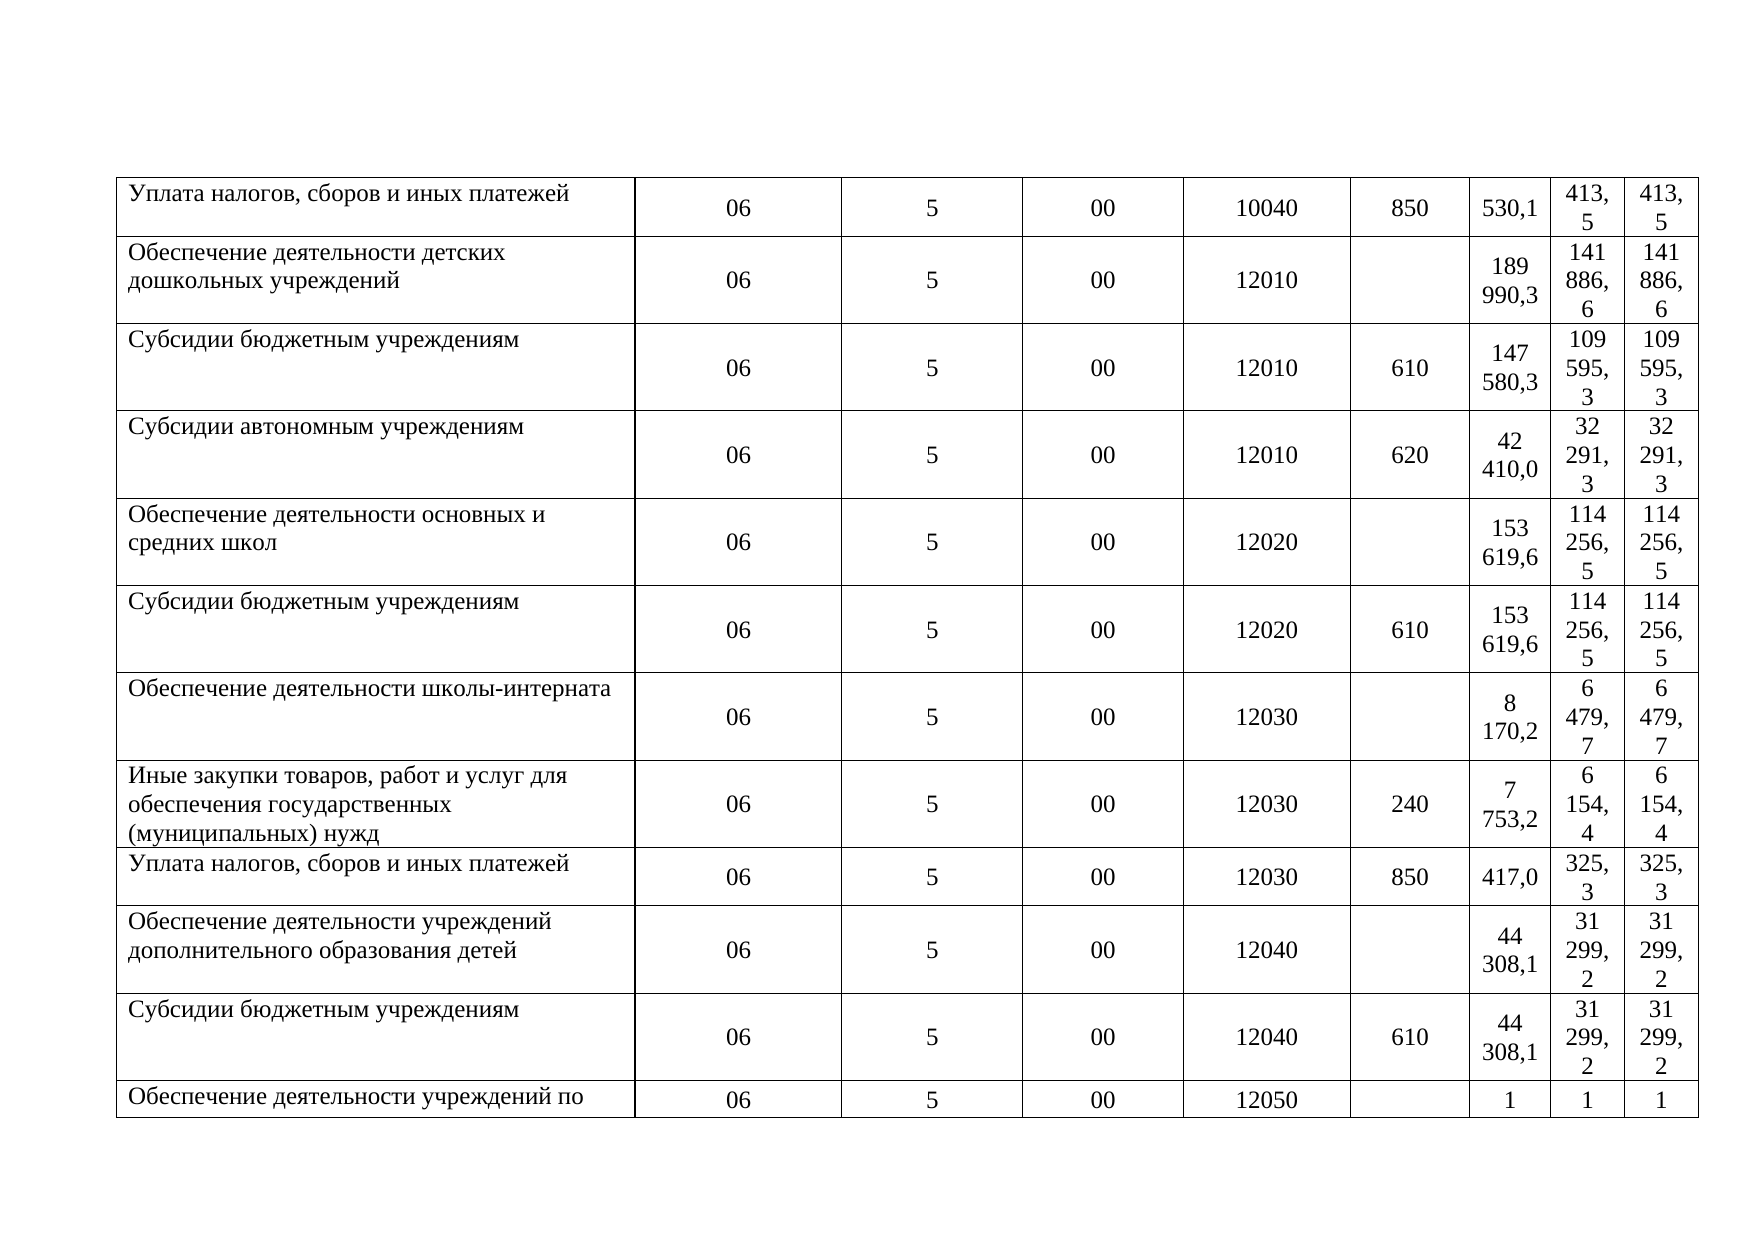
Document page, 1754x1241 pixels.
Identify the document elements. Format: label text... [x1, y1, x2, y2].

table_cell 00 [1023, 848, 1183, 905]
table_cell 325,3 [1625, 848, 1698, 905]
table_cell 12050 [1184, 1081, 1350, 1117]
table_cell 1 476,1 [1625, 1081, 1698, 1117]
table_cell 06 [636, 411, 841, 498]
table_cell [1351, 906, 1469, 993]
table_cell 00 [1023, 324, 1183, 410]
table_cell 5 [842, 324, 1022, 410]
table_cell 10040 [1184, 178, 1350, 236]
table_cell 413,5 [1625, 178, 1698, 236]
table_cell 06 [636, 178, 841, 236]
table_cell 610 [1351, 994, 1469, 1080]
table_cell 00 [1023, 586, 1183, 672]
table_cell 5 [842, 499, 1022, 585]
table_cell [1351, 673, 1469, 759]
table_cell 00 [1023, 411, 1183, 498]
table_cell 6 479,7 [1625, 673, 1698, 759]
table_cell 12030 [1184, 761, 1350, 847]
table_cell 153 619,6 [1470, 499, 1550, 585]
table_cell 1 476,1 [1551, 1081, 1624, 1117]
table_cell 06 [636, 994, 841, 1080]
table_cell 141 886,6 [1551, 237, 1624, 323]
table_cell [1351, 237, 1469, 323]
table_cell 114 256,5 [1625, 499, 1698, 585]
table_cell 31 299,2 [1551, 906, 1624, 993]
table_cell 109 595,3 [1625, 324, 1698, 410]
table_cell Уплата налогов, сборов и иных платежей [117, 848, 634, 905]
table_cell 00 [1023, 499, 1183, 585]
table_cell 147 580,3 [1470, 324, 1550, 410]
table_cell [1351, 499, 1469, 585]
table_cell 42 410,0 [1470, 411, 1550, 498]
table_cell 5 [842, 178, 1022, 236]
table_cell 141 886,6 [1625, 237, 1698, 323]
table_cell 153 619,6 [1470, 586, 1550, 672]
table_cell 00 [1023, 761, 1183, 847]
table_cell Субсидии автономным учреждениям [117, 411, 634, 498]
table_cell 12020 [1184, 499, 1350, 585]
table_cell 06 [636, 1081, 841, 1117]
table_cell Обеспечение деятельности детских дошкольных учреждений [117, 237, 634, 323]
table_cell Иные закупки товаров, работ и услуг для обеспечения государственных (муниципальных) нужд [117, 761, 634, 847]
table_cell Обеспечение деятельности учреждений дополнительного образования детей [117, 906, 634, 993]
table_cell 7 753,2 [1470, 761, 1550, 847]
table_cell 31 299,2 [1551, 994, 1624, 1080]
table_cell 417,0 [1470, 848, 1550, 905]
table_cell 00 [1023, 906, 1183, 993]
table_cell 530,1 [1470, 178, 1550, 236]
table_cell 12010 [1184, 324, 1350, 410]
table_cell 114 256,5 [1625, 586, 1698, 672]
table_cell Субсидии бюджетным учреждениям [117, 586, 634, 672]
table_cell 5 [842, 848, 1022, 905]
table_cell 850 [1351, 178, 1469, 236]
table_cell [117, 1081, 634, 1117]
table_cell 189 990,3 [1470, 237, 1550, 323]
table_cell 06 [636, 761, 841, 847]
table_cell 8 170,2 [1470, 673, 1550, 759]
table_cell 12040 [1184, 906, 1350, 993]
table_cell 5 [842, 994, 1022, 1080]
table_cell 413,5 [1551, 178, 1624, 236]
table_cell 06 [636, 673, 841, 759]
table_cell 109 595,3 [1551, 324, 1624, 410]
table_cell Уплата налогов, сборов и иных платежей [117, 178, 634, 236]
table_cell 6 479,7 [1551, 673, 1624, 759]
table_cell 12010 [1184, 237, 1350, 323]
table_cell [1351, 1081, 1469, 1117]
table_cell 00 [1023, 237, 1183, 323]
table_cell 06 [636, 586, 841, 672]
table_cell 44 308,1 [1470, 994, 1550, 1080]
table_cell 610 [1351, 324, 1469, 410]
table_cell Субсидии бюджетным учреждениям [117, 324, 634, 410]
table_cell 00 [1023, 178, 1183, 236]
table_cell Обеспечение деятельности школы-интерната [117, 673, 634, 759]
table_cell Обеспечение деятельности основных и средних школ [117, 499, 634, 585]
table_cell 00 [1023, 673, 1183, 759]
table_cell 620 [1351, 411, 1469, 498]
table_cell 06 [636, 848, 841, 905]
table_cell 850 [1351, 848, 1469, 905]
table_cell Субсидии бюджетным учреждениям [117, 994, 634, 1080]
table_cell 610 [1351, 586, 1469, 672]
table_cell 12040 [1184, 994, 1350, 1080]
table_cell 44 308,1 [1470, 906, 1550, 993]
table_cell 32 291,3 [1625, 411, 1698, 498]
table_cell 06 [636, 906, 841, 993]
table_cell 31 299,2 [1625, 906, 1698, 993]
table_cell 6 154,4 [1551, 761, 1624, 847]
table_cell 325,3 [1551, 848, 1624, 905]
table_cell 00 [1023, 1081, 1183, 1117]
table_cell 114 256,5 [1551, 499, 1624, 585]
table_cell 5 [842, 761, 1022, 847]
table_cell 5 [842, 673, 1022, 759]
table_cell 06 [636, 237, 841, 323]
table_cell 6 154,4 [1625, 761, 1698, 847]
table_cell 31 299,2 [1625, 994, 1698, 1080]
table_cell 5 [842, 1081, 1022, 1117]
table_cell 5 [842, 906, 1022, 993]
table_cell 1 847,3 [1470, 1081, 1550, 1117]
table_cell 00 [1023, 994, 1183, 1080]
table_cell 12020 [1184, 586, 1350, 672]
table_cell 114 256,5 [1551, 586, 1624, 672]
table_cell 12030 [1184, 673, 1350, 759]
table_cell 12030 [1184, 848, 1350, 905]
table_cell 5 [842, 411, 1022, 498]
table_cell 32 291,3 [1551, 411, 1624, 498]
table_cell 06 [636, 324, 841, 410]
table_cell 240 [1351, 761, 1469, 847]
table_cell 5 [842, 586, 1022, 672]
table_cell 12010 [1184, 411, 1350, 498]
table_cell 5 [842, 237, 1022, 323]
table_cell 06 [636, 499, 841, 585]
